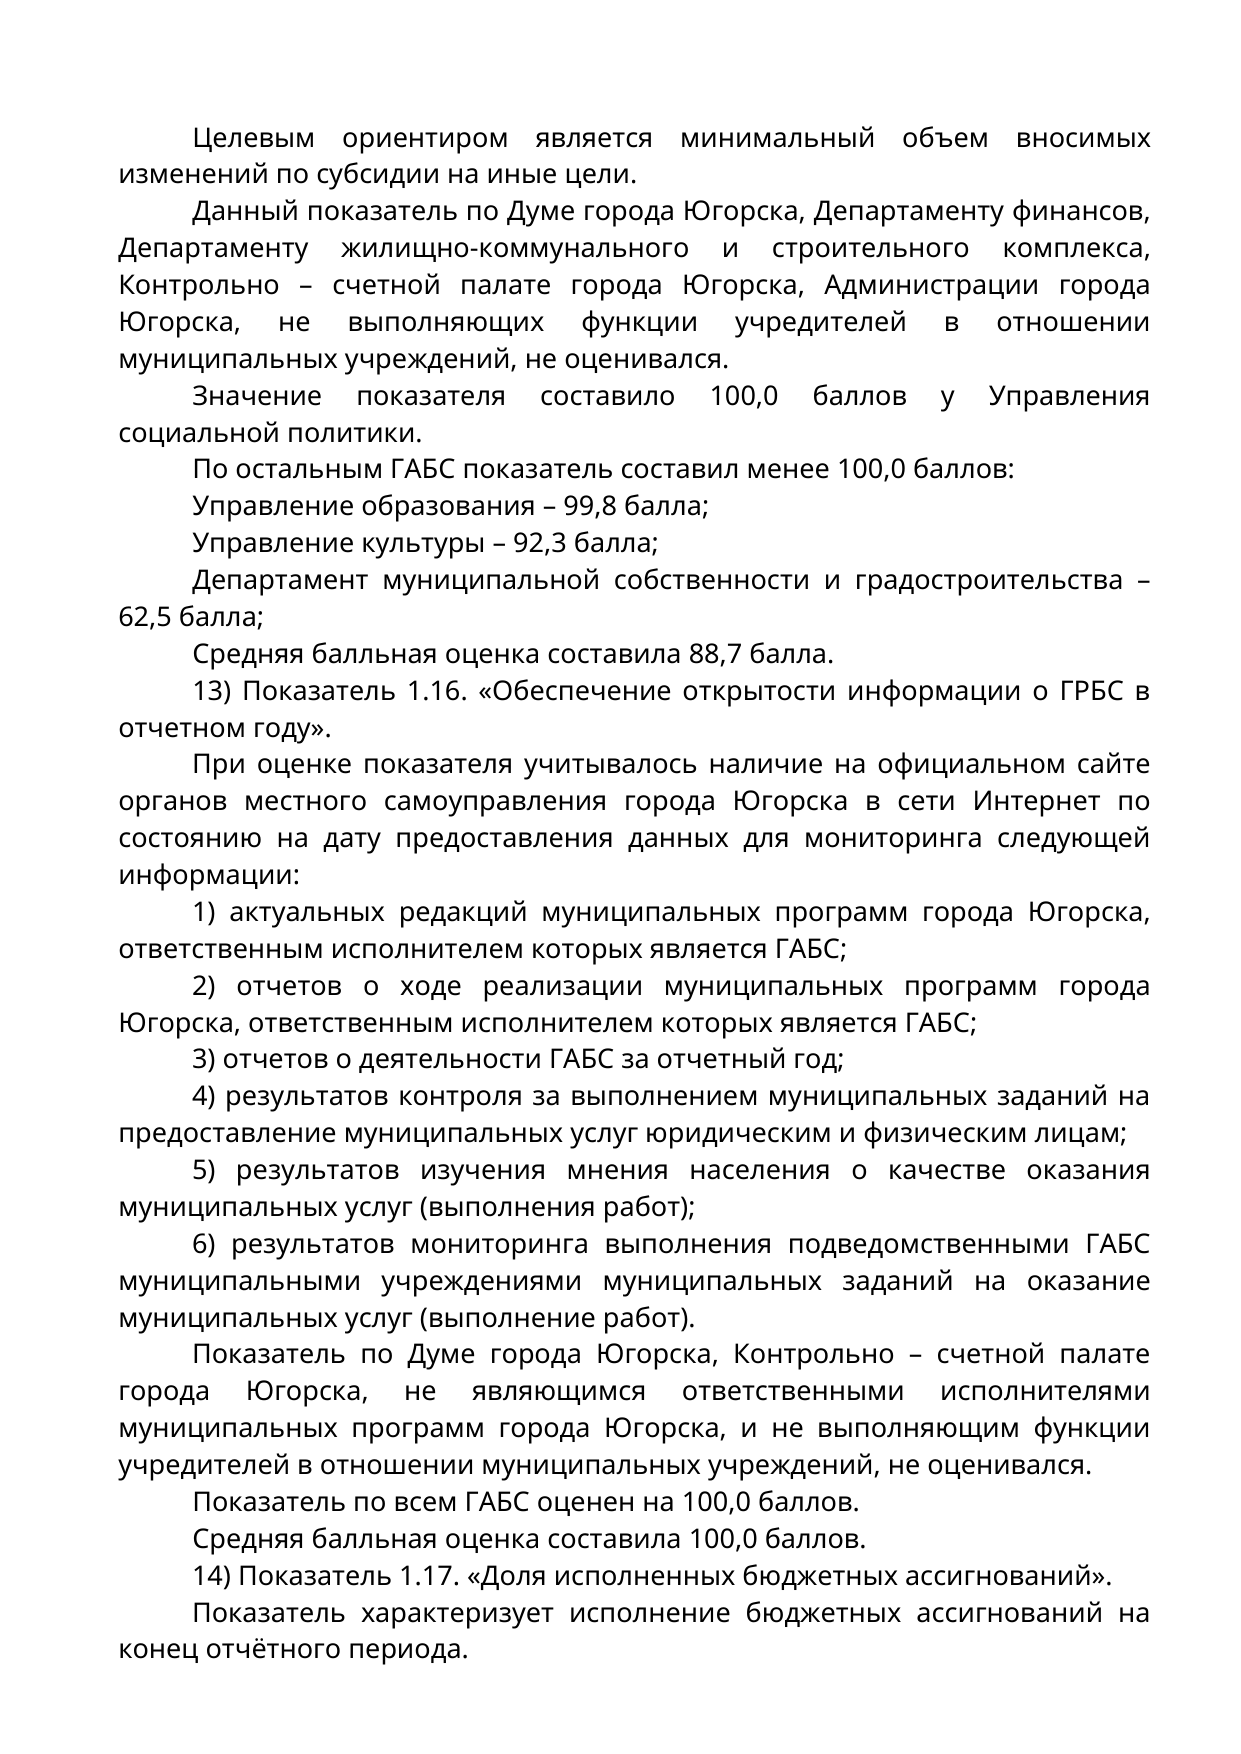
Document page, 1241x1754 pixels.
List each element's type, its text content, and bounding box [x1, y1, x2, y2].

text 2) отчетов о ходе реализации муниципальных программ города Югорска, ответственным исполнителем которых является ГАБС; [118, 966, 1152, 1040]
text Целевым ориентиром является минимальный объем вносимых изменений по субсидии на иные цели. [118, 118, 1152, 192]
text Показатель характеризует исполнение бюджетных ассигнований на конец отчётного периода. [118, 1593, 1152, 1667]
text 4) результатов контроля за выполнением муниципальных заданий на предоставление муниципальных услуг юридическим и физическим лицам; [118, 1077, 1152, 1151]
text Департамент муниципальной собственности и градостроительства – 62,5 балла; [118, 561, 1152, 634]
text 5) результатов изучения мнения населения о качестве оказания муниципальных услуг (выполнения работ); [118, 1151, 1152, 1224]
text Показатель по всем ГАБС оценен на 100,0 баллов. [118, 1482, 1152, 1519]
text 14) Показатель 1.17. «Доля исполненных бюджетных ассигнований». [118, 1556, 1152, 1593]
text 1) актуальных редакций муниципальных программ города Югорска, ответственным исполнителем которых является ГАБС; [118, 892, 1152, 966]
text По остальным ГАБС показатель составил менее 100,0 баллов: [118, 450, 1152, 487]
text Управление образования – 99,8 балла; [118, 487, 1152, 524]
text Управление культуры – 92,3 балла; [118, 524, 1152, 561]
text Данный показатель по Думе города Югорска, Департаменту финансов, Департаменту жилищно-коммунального и строительного комплекса, Контрольно – счетной палате города Югорска, Администрации города Югорска, не выполняющих функции учредителей в отношении муниципальных учреждений, не оценивался. [118, 192, 1152, 376]
text 6) результатов мониторинга выполнения подведомственными ГАБС муниципальными учреждениями муниципальных заданий на оказание муниципальных услуг (выполнение работ). [118, 1224, 1152, 1335]
text Значение показателя составило 100,0 баллов у Управления социальной политики. [118, 376, 1152, 450]
text 3) отчетов о деятельности ГАБС за отчетный год; [118, 1040, 1152, 1077]
text 13) Показатель 1.16. «Обеспечение открытости информации о ГРБС в отчетном году». [118, 671, 1152, 745]
text При оценке показателя учитывалось наличие на официальном сайте органов местного самоуправления города Югорска в сети Интернет по состоянию на дату предоставления данных для мониторинга следующей информации: [118, 745, 1152, 892]
text Средняя балльная оценка составила 88,7 балла. [118, 634, 1152, 671]
text Средняя балльная оценка составила 100,0 баллов. [118, 1519, 1152, 1556]
text Показатель по Думе города Югорска, Контрольно – счетной палате города Югорска, не являющимся ответственными исполнителями муниципальных программ города Югорска, и не выполняющим функции учредителей в отношении муниципальных учреждений, не оценивался. [118, 1335, 1152, 1482]
